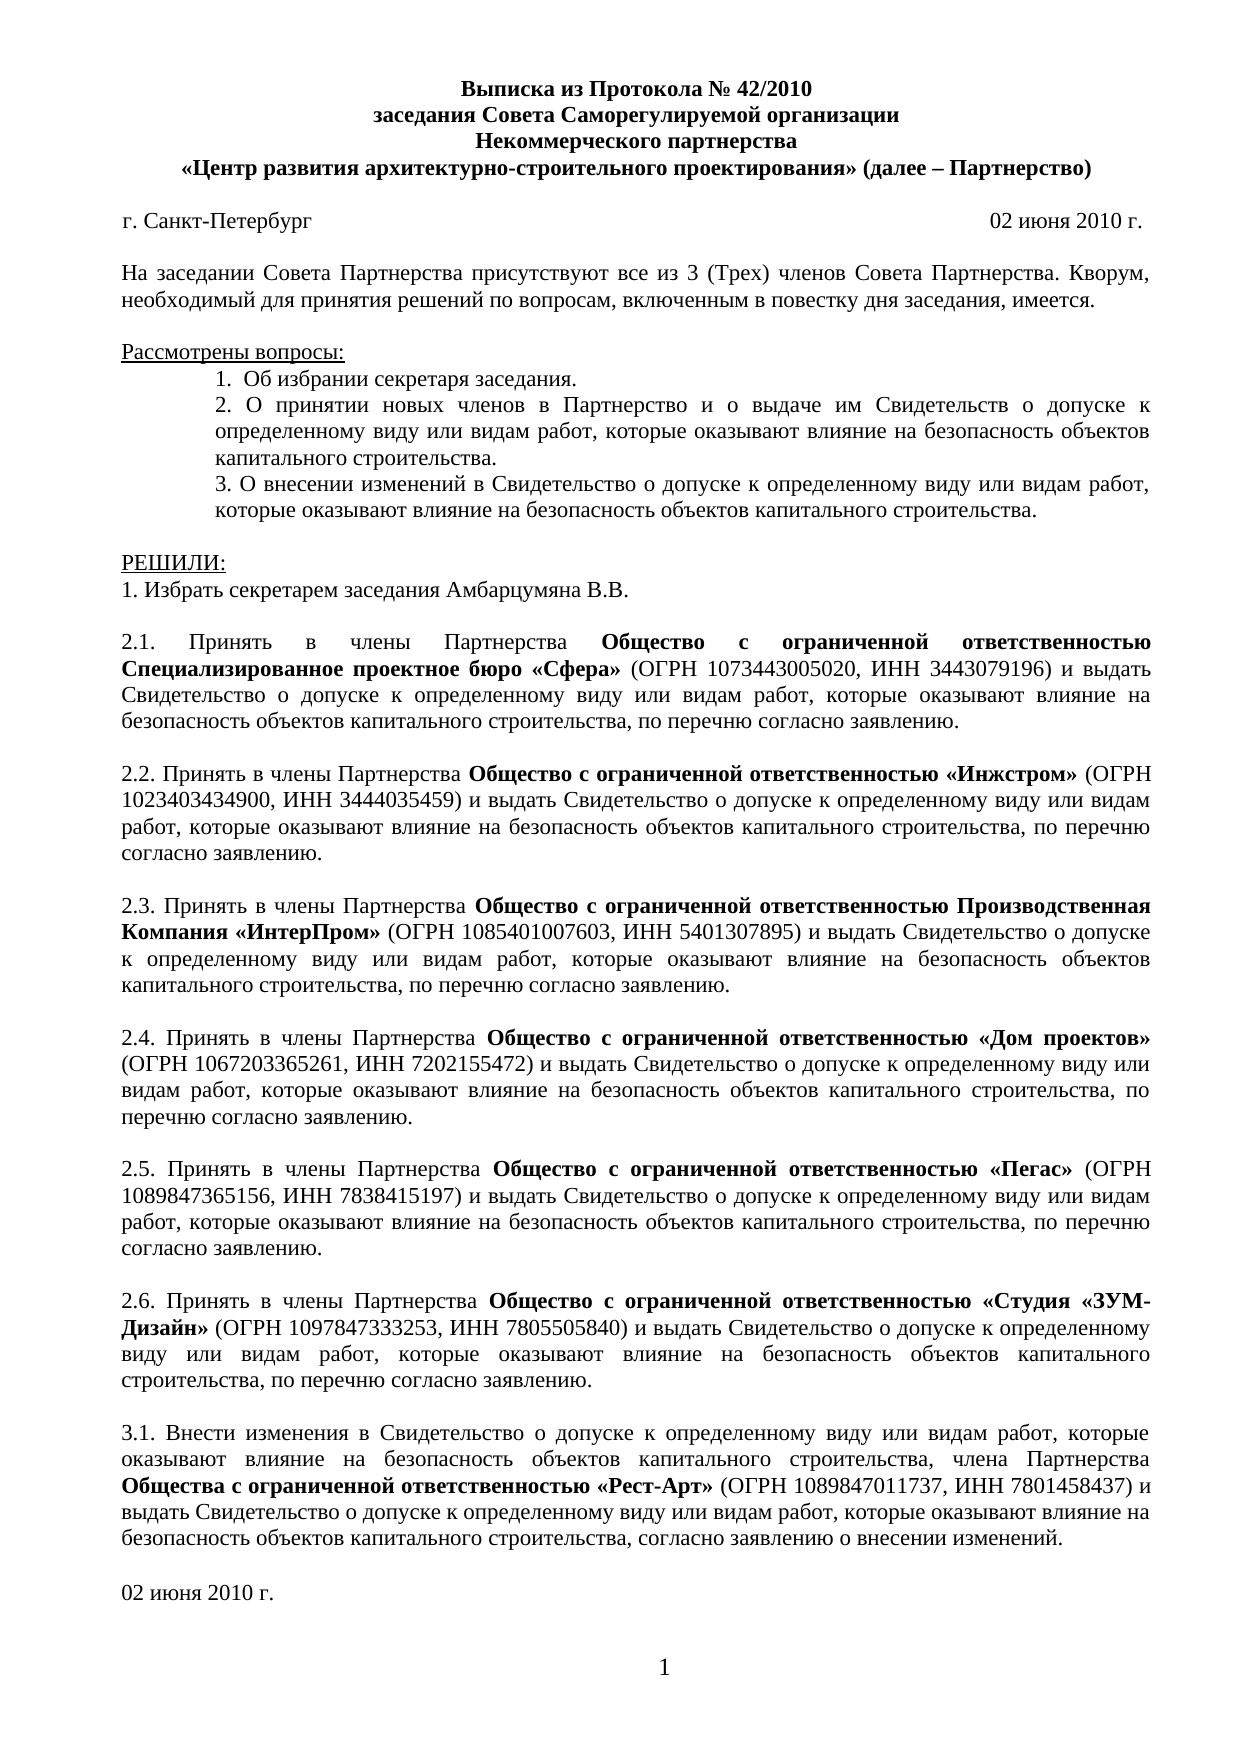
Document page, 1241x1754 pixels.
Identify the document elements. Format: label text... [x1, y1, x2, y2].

text Рассмотрены вопросы: [121, 338, 1152, 365]
text 1. Избрать секретарем заседания Амбарцумяна В.В. [121, 576, 1152, 602]
table_header 02 июня 2010 г. [633, 207, 1154, 233]
text «Центр развития архитектурно-строительного проектирования» (далее – Партнерство) [121, 154, 1152, 180]
text 2.2. Принять в члены Партнерства Общество с ограниченной ответственностью «Инжстром» (ОГРН 1023403434900, ИНН 3444035459) и выдать Свидетельство о допуске к определенному виду или видам работ, которые оказывают влияние на безопасность объектов капитального строительства, по перечню согласно заявлению. [121, 760, 1152, 866]
text 2. О принятии новых членов в Партнерство и о выдаче им Свидетельств о допуске к определенному виду или видам работ, которые оказывают влияние на безопасность объектов капитального строительства. [215, 391, 1152, 470]
text 3. О внесении изменений в Свидетельство о допуске к определенному виду или видам работ, которые оказывают влияние на безопасность объектов капитального строительства. [215, 470, 1152, 523]
text 2.6. Принять в члены Партнерства Общество с ограниченной ответственностью «Студия «ЗУМ-Дизайн» (ОГРН 1097847333253, ИНН 7805505840) и выдать Свидетельство о допуске к определенному виду или видам работ, которые оказывают влияние на безопасность объектов капитального строительства, по перечню согласно заявлению. [121, 1287, 1152, 1393]
text Выписка из Протокола № 42/2010 [121, 75, 1152, 101]
text 02 июня 2010 г. [121, 1579, 1152, 1606]
text На заседании Совета Партнерства присутствуют все из 3 (Трех) членов Совета Партнерства. Кворум, необходимый для принятия решений по вопросам, включенным в повестку дня заседания, имеется. [121, 259, 1152, 312]
text 2.3. Принять в члены Партнерства Общество с ограниченной ответственностью Производственная Компания «ИнтерПром» (ОГРН 1085401007603, ИНН 5401307895) и выдать Свидетельство о допуске к определенному виду или видам работ, которые оказывают влияние на безопасность объектов капитального строительства, по перечню согласно заявлению. [121, 892, 1152, 997]
text 2.4. Принять в члены Партнерства Общество с ограниченной ответственностью «Дом проектов» (ОГРН 1067203365261, ИНН 7202155472) и выдать Свидетельство о допуске к определенному виду или видам работ, которые оказывают влияние на безопасность объектов капитального строительства, по перечню согласно заявлению. [121, 1024, 1152, 1129]
text 1. Об избрании секретаря заседания. [215, 365, 1152, 391]
table_header г. Санкт-Петербург [111, 207, 632, 233]
text 2.1. Принять в члены Партнерства Общество с ограниченной ответственностью Специализированное проектное бюро «Сфера» (ОГРН 1073443005020, ИНН 3443079196) и выдать Свидетельство о допуске к определенному виду или видам работ, которые оказывают влияние на безопасность объектов капитального строительства, по перечню согласно заявлению. [121, 628, 1152, 734]
text заседания Совета Саморегулируемой организации [121, 101, 1152, 128]
text РЕШИЛИ: [121, 549, 1152, 576]
text 2.5. Принять в члены Партнерства Общество с ограниченной ответственностью «Пегас» (ОГРН 1089847365156, ИНН 7838415197) и выдать Свидетельство о допуске к определенному виду или видам работ, которые оказывают влияние на безопасность объектов капитального строительства, по перечню согласно заявлению. [121, 1155, 1152, 1261]
text Некоммерческого партнерства [121, 128, 1152, 154]
text 3.1. Внести изменения в Свидетельство о допуске к определенному виду или видам работ, которые оказывают влияние на безопасность объектов капитального строительства, члена Партнерства Общества с ограниченной ответственностью «Рест-Арт» (ОГРН 1089847011737, ИНН 7801458437) и выдать Свидетельство о допуске к определенному виду или видам работ, которые оказывают влияние на безопасность объектов капитального строительства, согласно заявлению о внесении изменений. [121, 1419, 1152, 1551]
